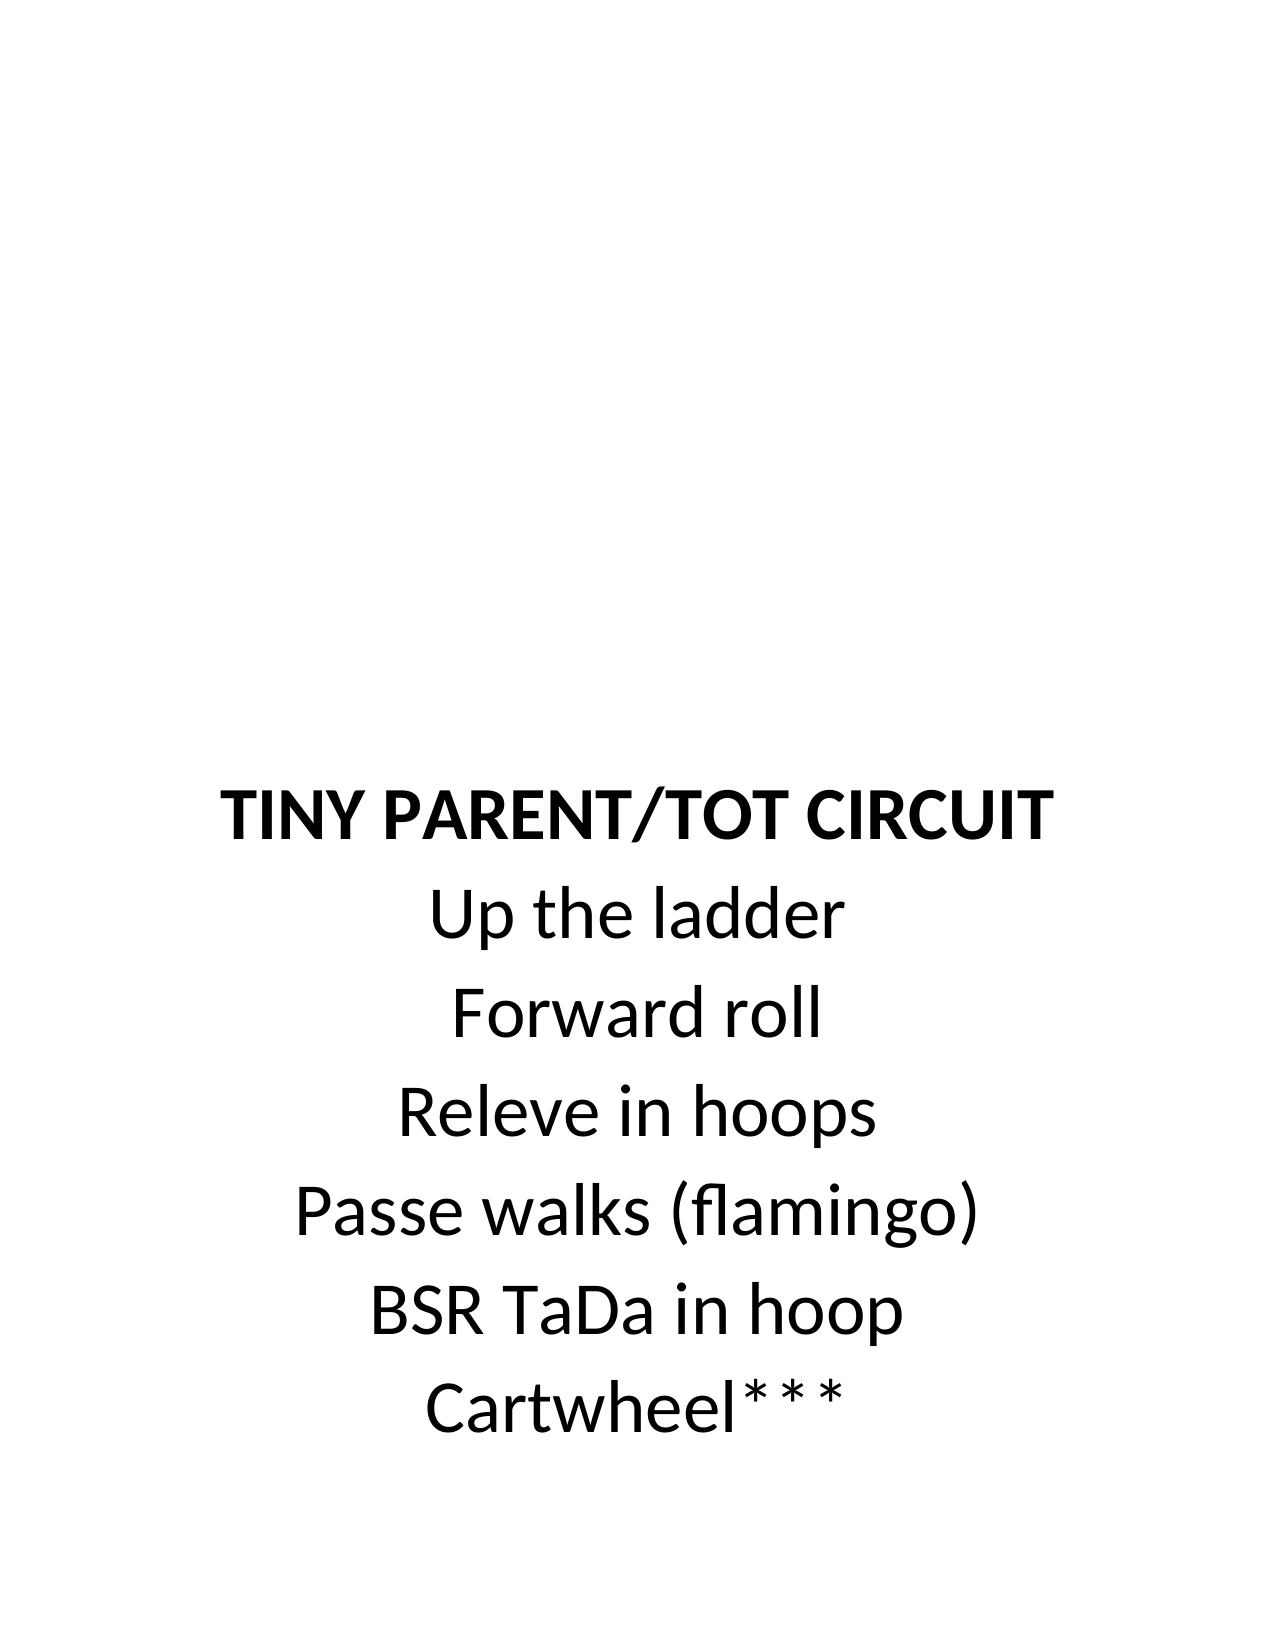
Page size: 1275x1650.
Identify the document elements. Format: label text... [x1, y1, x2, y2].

text Passe walks (flamingo) [75, 1162, 1200, 1254]
text Releve in hoops [75, 1063, 1200, 1155]
text TINY PARENT/TOT CIRCUIT [75, 767, 1200, 858]
text Cartwheel*** [75, 1360, 1200, 1452]
text BSR TaDa in hoop [75, 1261, 1200, 1353]
text Forward roll [75, 965, 1200, 1056]
text Up the ladder [75, 866, 1200, 957]
